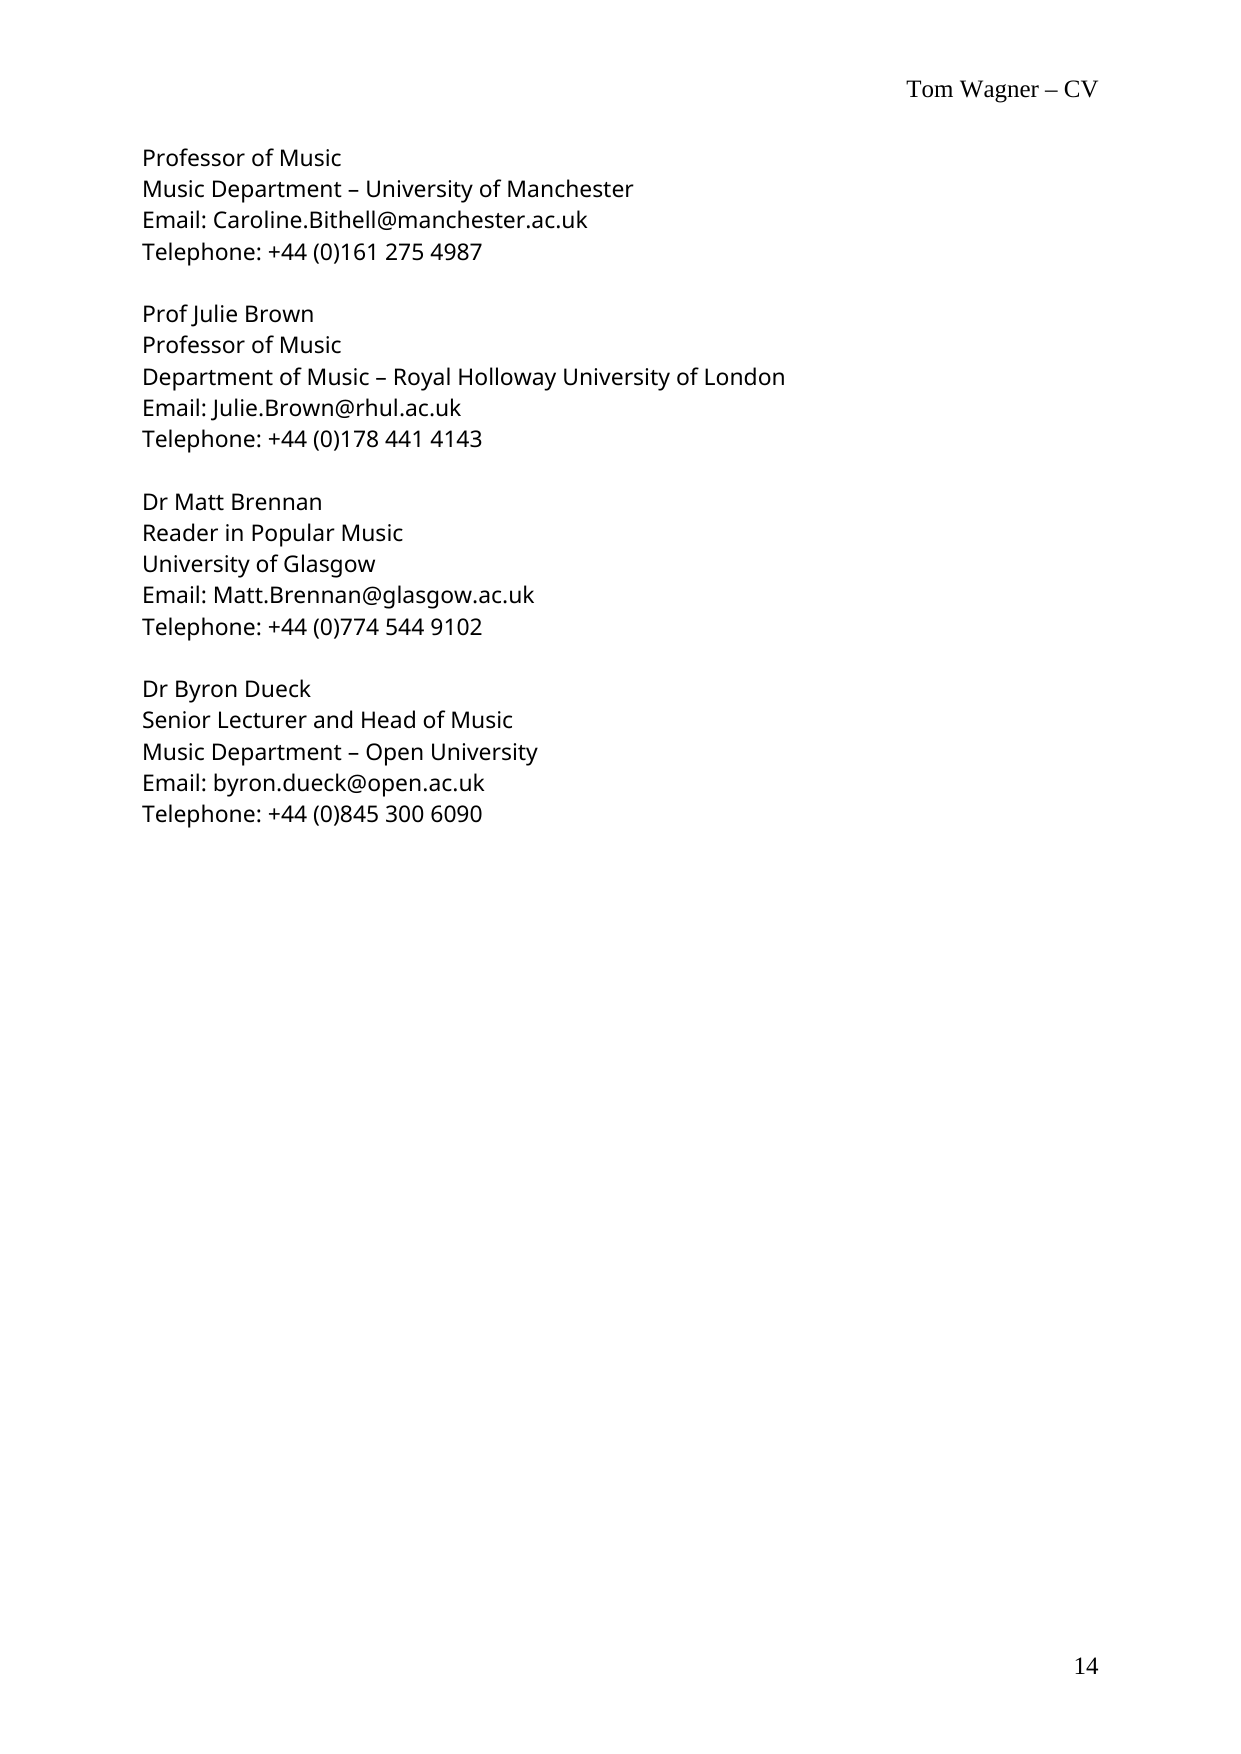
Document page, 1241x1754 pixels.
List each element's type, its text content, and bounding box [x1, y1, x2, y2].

text Music Department – University of Manchester [142, 173, 1098, 204]
text Telephone: +44 (0)845 300 6090 [142, 798, 1098, 829]
text Email: Matt.Brennan@glasgow.ac.uk [142, 579, 1098, 611]
text Email: Julie.Brown@rhul.ac.uk [142, 392, 1098, 423]
text Professor of Music [142, 329, 1098, 361]
text Professor of Music [142, 142, 1098, 173]
text Music Department – Open University [142, 736, 1098, 767]
text Prof Julie Brown [142, 298, 1098, 329]
text Department of Music – Royal Holloway University of London [142, 361, 1098, 392]
text Telephone: +44 (0)161 275 4987 [142, 236, 1098, 267]
text Senior Lecturer and Head of Music [142, 704, 1098, 736]
text Reader in Popular Music [142, 517, 1098, 548]
text Telephone: +44 (0)774 544 9102 [142, 611, 1098, 642]
text Dr Byron Dueck [142, 673, 1098, 704]
text University of Glasgow [142, 548, 1098, 579]
text Dr Matt Brennan [142, 486, 1098, 517]
text Telephone: +44 (0)178 441 4143 [142, 423, 1098, 454]
text Email: Caroline.Bithell@manchester.ac.uk [142, 204, 1098, 236]
text Email: byron.dueck@open.ac.uk [142, 767, 1098, 798]
